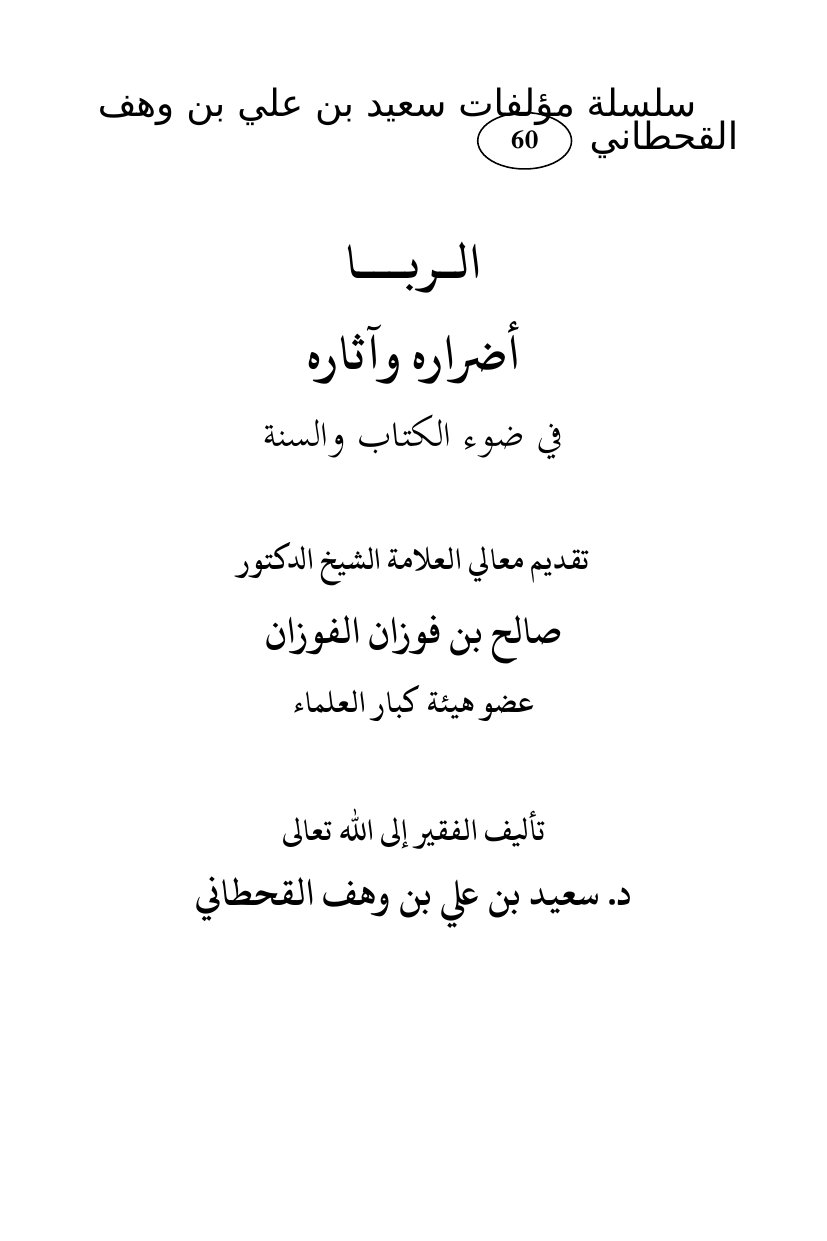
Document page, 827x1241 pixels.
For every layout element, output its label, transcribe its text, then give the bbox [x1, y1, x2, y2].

text د. سعيد بن علي بن وهف القحطاني [89, 859, 739, 929]
text عضو هيئة كبار العلماء [89, 675, 739, 731]
text أضراره وآثاره في ضوء الكتاب والسنة [89, 308, 738, 474]
text الـربـــا [89, 217, 738, 308]
text صالح بن فوزان الفوزان [89, 596, 739, 667]
text سلسلة مؤلفات سعيد بن علي بن وهف القحطاني [89, 89, 738, 158]
text تقديم معالي العلامة الشيخ الدكتور [89, 532, 739, 588]
text تأليف الفقير إلى الله تعالى [89, 803, 739, 859]
